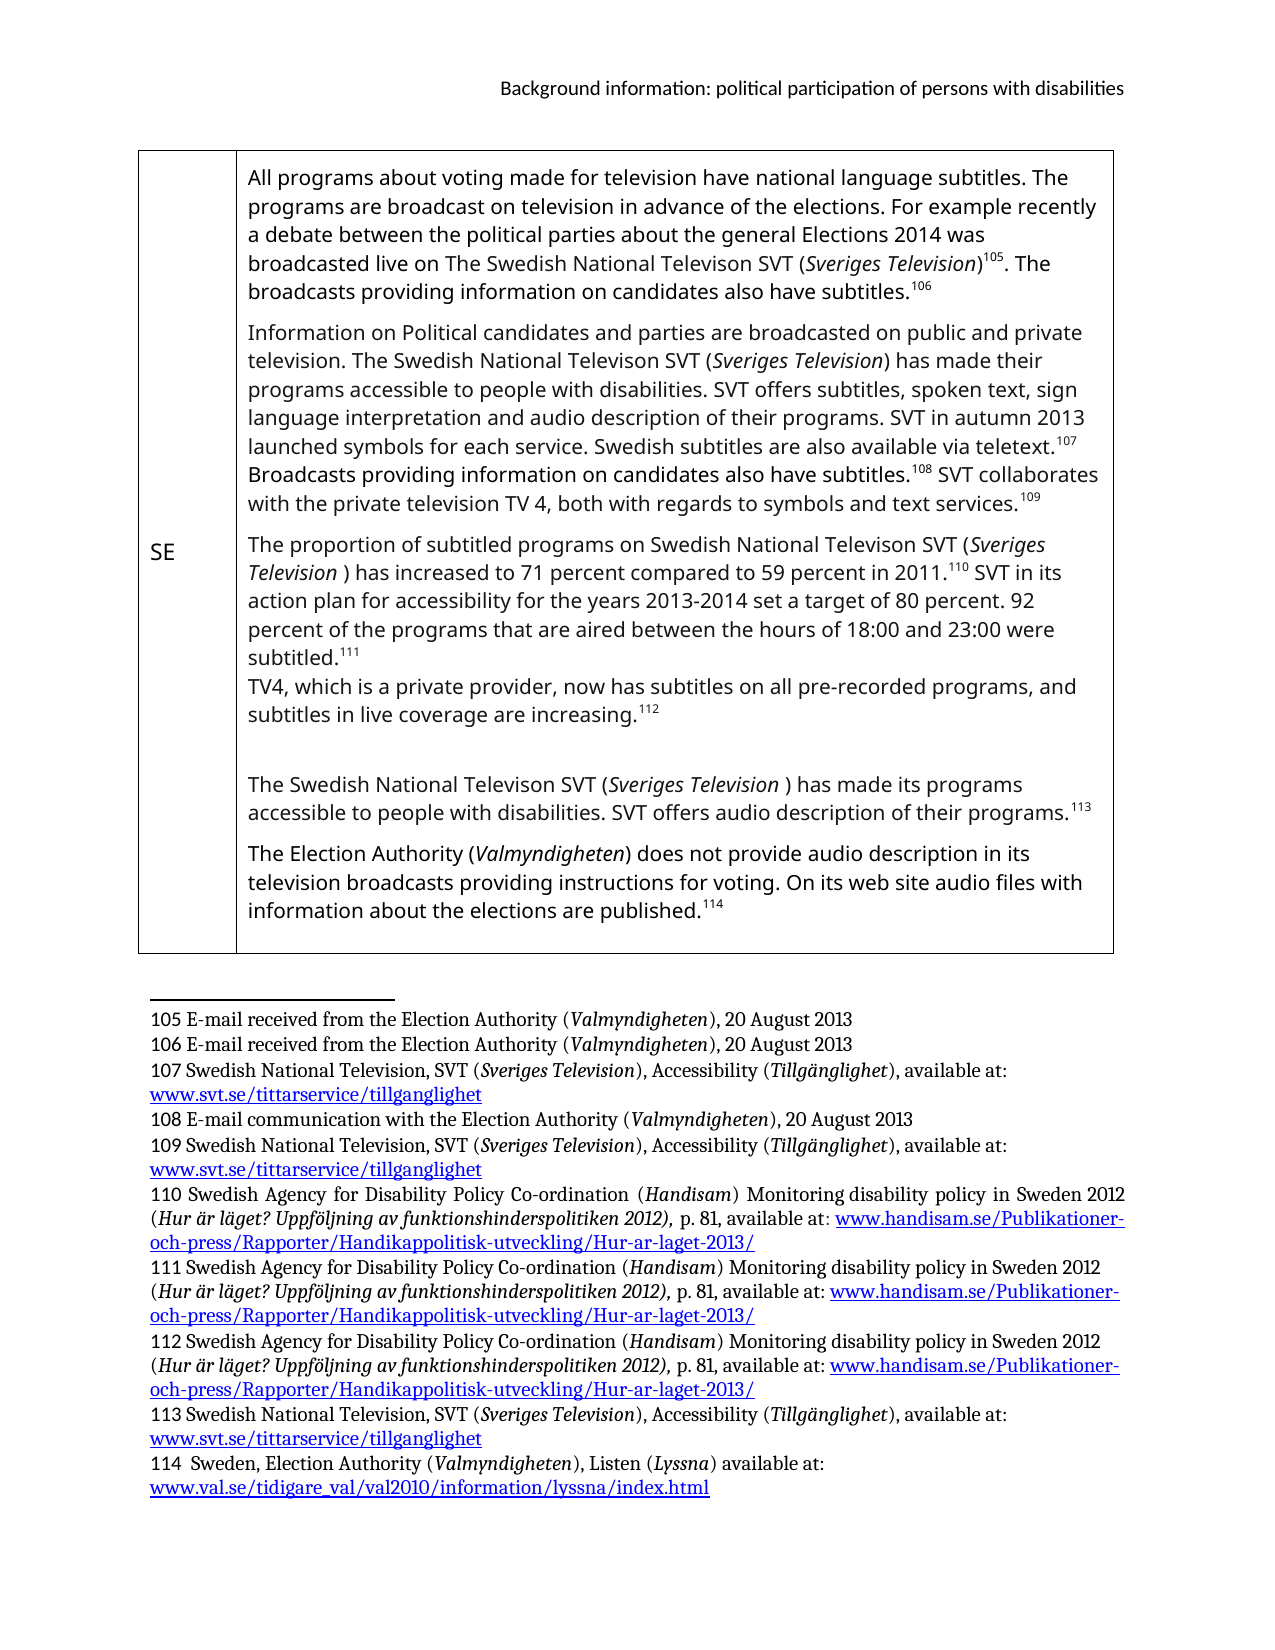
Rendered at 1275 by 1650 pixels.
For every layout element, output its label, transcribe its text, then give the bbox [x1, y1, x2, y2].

table_cell All programs about voting made for television have national language subtitles. The programs are broadcast on television in advance of the elections. For example recently a debate between the political parties about the general Elections 2014 was broadcasted live on The Swedish National Televison SVT (Sveriges Television). The broadcasts providing information on candidates also have subtitles. Information on Political candidates and parties are broadcasted on public and private television. The Swedish National Televison SVT (Sveriges Television) has made their programs accessible to people with disabilities. SVT offers subtitles, spoken text, sign language interpretation and audio description of their programs. SVT in autumn 2013 launched symbols for each service. Swedish subtitles are also available via teletext. Broadcasts providing information on candidates also have subtitles. SVT collaborates with the private television TV 4, both with regards to symbols and text services. The proportion of subtitled programs on Swedish National Televison SVT (Sveriges Television ) has increased to 71 percent compared to 59 percent in 2011. SVT in its action plan for accessibility for the years 2013-2014 set a target of 80 percent. 92 percent of the programs that are aired between the hours of 18:00 and 23:00 were subtitled. TV4, which is a private provider, now has subtitles on all pre-recorded programs, and subtitles in live coverage are increasing. The Swedish National Televison SVT (Sveriges Television ) has made its programs accessible to people with disabilities. SVT offers audio description of their programs. The Election Authority (Valmyndigheten) does not provide audio description in its television broadcasts providing instructions for voting. On its web site audio files with information about the elections are published. SVT offers sign language interpretation their programs. In 2012, SVT broadcast a total of 143 hours of programs in sign language. This has remained almost unchanged since last year. The private and public TV channels are using their play-channels on the web to provide broadcastings with sign language interpretation. The Government considers it reasonable that SVT and UR increase the percentage of programs with sign language interpretation compared to current levels, reaching a minimum of 3 percent of the broadcast time of the programs in Swedish until the end of the licence period in 2016. The Election Authority (Valmyndigheten) does not produce or publish films with sign language interpretation for television but provides videos on its webpage. [237, 151, 1113, 953]
table_cell SE [139, 151, 236, 953]
